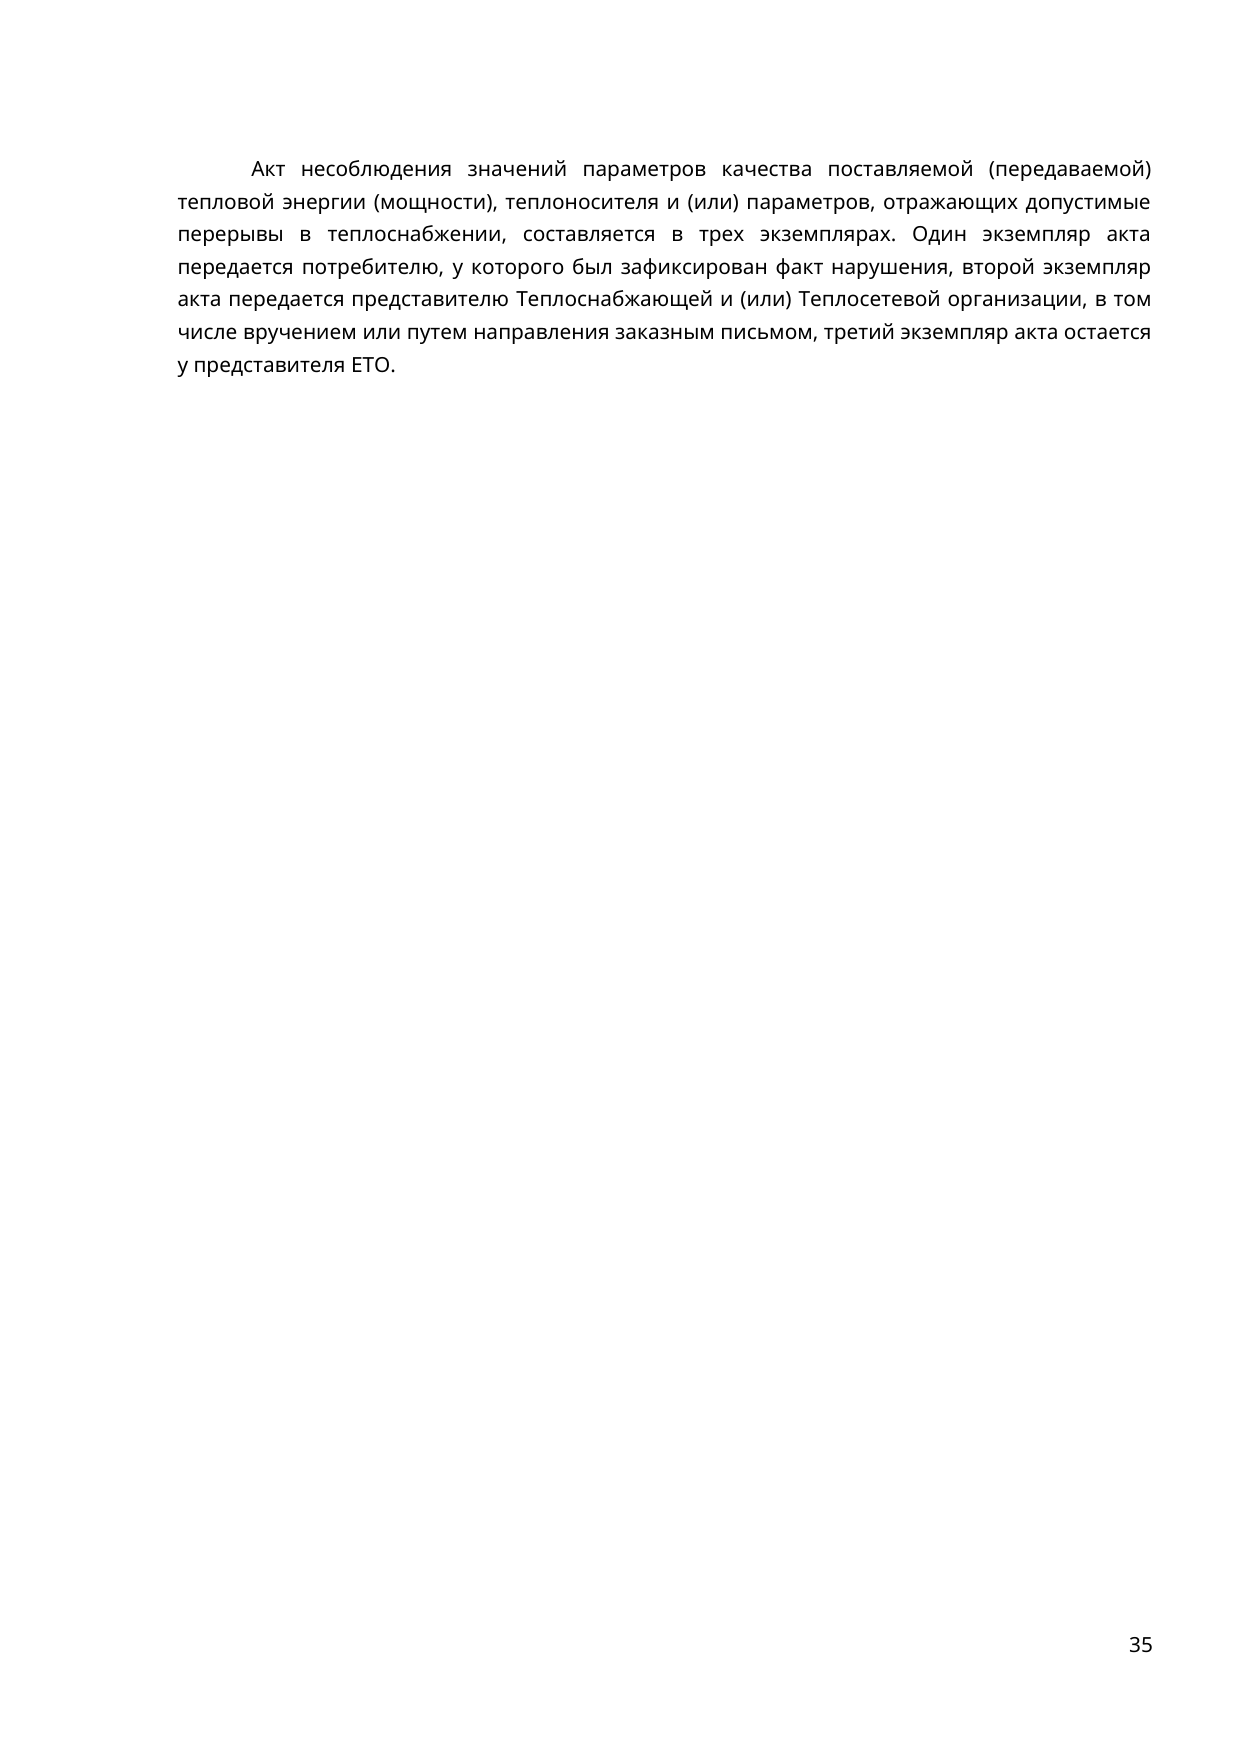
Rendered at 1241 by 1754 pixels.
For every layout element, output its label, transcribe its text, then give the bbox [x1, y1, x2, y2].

text Акт несоблюдения значений параметров качества поставляемой (передаваемой) тепловой энергии (мощности), теплоносителя и (или) параметров, отражающих допустимые перерывы в теплоснабжении, составляется в трех экземплярах. Один экземпляр акта передается потребителю, у которого был зафиксирован факт нарушения, второй экземпляр акта передается представителю Теплоснабжающей и (или) Теплосетевой организации, в том числе вручением или путем направления заказным письмом, третий экземпляр акта остается у представителя ЕТО. [177, 154, 1152, 378]
